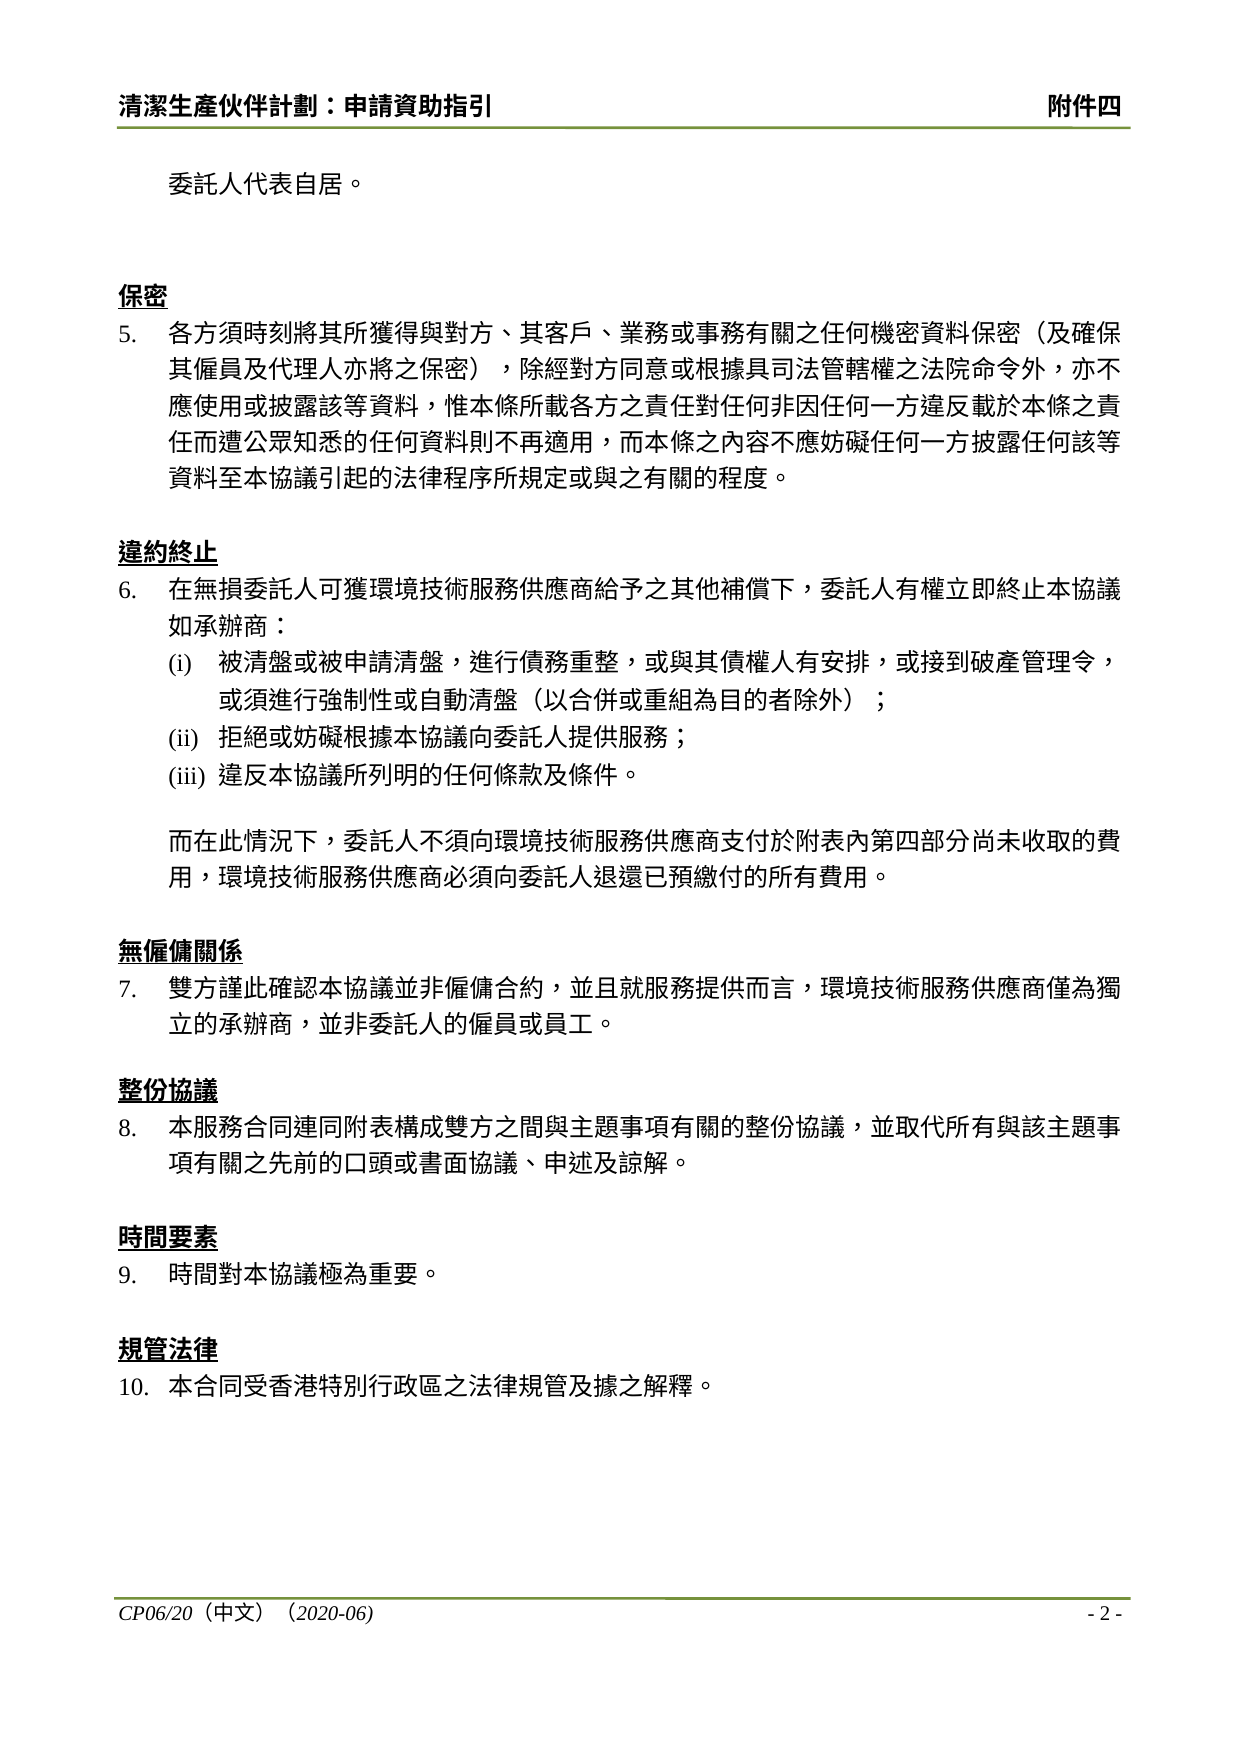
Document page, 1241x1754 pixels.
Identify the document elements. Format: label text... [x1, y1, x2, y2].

text 整份協議 [118, 1070, 1122, 1107]
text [118, 165, 1122, 201]
text 10. 本合同受香港特別行政區之法律規管及據之解釋。 [118, 1366, 1122, 1402]
text 無僱傭關係 [118, 931, 1122, 968]
text 規管法律 [118, 1328, 1122, 1366]
text 時間要素 [118, 1217, 1122, 1255]
text 7. 雙方謹此確認本協議並非僱傭合約，並且就服務提供而言，環境技術服務供應商僅為獨立的承辦商，並非委託人的僱員或員工。 [118, 968, 1122, 1041]
text 保密 [118, 276, 1122, 313]
text 違約終止 [118, 532, 1122, 570]
text 9. 時間對本協議極為重要。 [118, 1255, 1122, 1291]
text 而在此情況下，委託人不須向環境技術服務供應商支付於附表內第四部分尚未收取的費用，環境技術服務供應商必須向委託人退還已預繳付的所有費用。 [168, 821, 1122, 893]
text 5. 各方須時刻將其所獲得與對方、其客戶、業務或事務有關之任何機密資料保密（及確保其僱員及代理人亦將之保密），除經對方同意或根據具司法管轄權之法院命令外，亦不應使用或披露該等資料，惟本條所載各方之責任對任何非因任何一方違反載於本條之責任而遭公眾知悉的任何資料則不再適用，而本條之內容不應妨礙任何一方披露任何該等資料至本協議引起的法律程序所規定或與之有關的程度。 [118, 313, 1122, 495]
text 8. 本服務合同連同附表構成雙方之間與主題事項有關的整份協議，並取代所有與該主題事項有關之先前的口頭或書面協議、申述及諒解。 [118, 1107, 1122, 1180]
text (i) 被清盤或被申請清盤，進行債務重整，或與其債權人有安排，或接到破產管理令，或須進行強制性或自動清盤（以合併或重組為目的者除外）； [118, 642, 1122, 717]
text (ii) 拒絕或妨礙根據本協議向委託人提供服務； [118, 717, 1122, 755]
text (iii) 違反本協議所列明的任何條款及條件。 [118, 755, 1122, 792]
text 6. 在無損委託人可獲環境技術服務供應商給予之其他補償下，委託人有權立即終止本協議如承辦商： [118, 570, 1122, 642]
